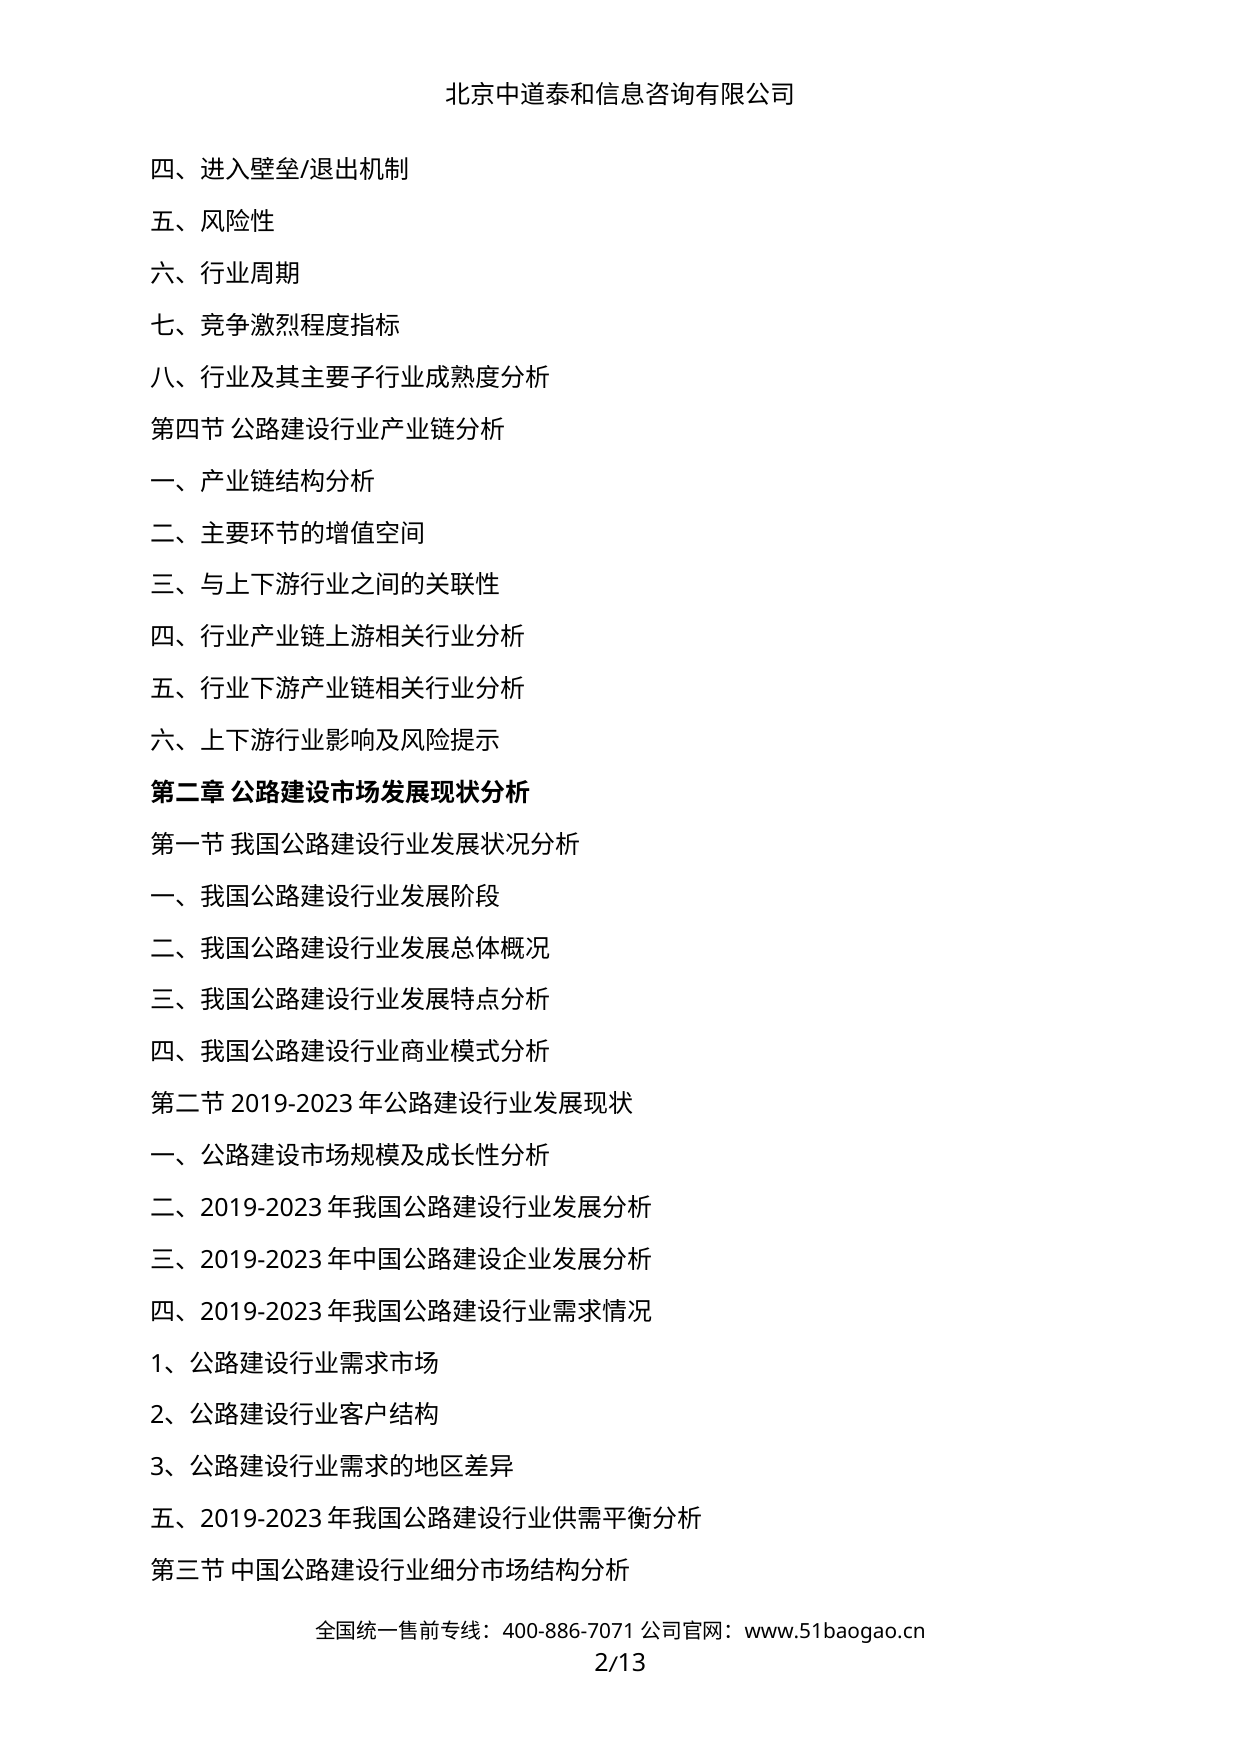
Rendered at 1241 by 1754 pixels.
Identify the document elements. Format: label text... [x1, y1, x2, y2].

text 三、我国公路建设行业发展特点分析 [150, 980, 1090, 1016]
text 二、我国公路建设行业发展总体概况 [150, 928, 1090, 964]
text 第四节 公路建设行业产业链分析 [150, 409, 1090, 446]
text 一、公路建设市场规模及成长性分析 [150, 1136, 1090, 1172]
text 二、主要环节的增值空间 [150, 513, 1090, 549]
text 3、公路建设行业需求的地区差异 [150, 1447, 1090, 1483]
text 八、行业及其主要子行业成熟度分析 [150, 357, 1090, 394]
text 一、我国公路建设行业发展阶段 [150, 876, 1090, 912]
text 四、2019-2023年我国公路建设行业需求情况 [150, 1291, 1090, 1327]
text 四、进入壁垒/退出机制 [150, 150, 1090, 186]
text 第二节 2019-2023年公路建设行业发展现状 [150, 1084, 1090, 1120]
text 第一节 我国公路建设行业发展状况分析 [150, 824, 1090, 861]
text 五、2019-2023年我国公路建设行业供需平衡分析 [150, 1499, 1090, 1535]
text 第二章 公路建设市场发展现状分析 [150, 772, 1090, 809]
text 2、公路建设行业客户结构 [150, 1395, 1090, 1431]
text 四、行业产业链上游相关行业分析 [150, 617, 1090, 653]
text 1、公路建设行业需求市场 [150, 1343, 1090, 1379]
text 二、2019-2023年我国公路建设行业发展分析 [150, 1187, 1090, 1224]
text 三、2019-2023年中国公路建设企业发展分析 [150, 1239, 1090, 1276]
text 六、上下游行业影响及风险提示 [150, 721, 1090, 757]
text 五、行业下游产业链相关行业分析 [150, 669, 1090, 705]
text 三、与上下游行业之间的关联性 [150, 565, 1090, 601]
text 四、我国公路建设行业商业模式分析 [150, 1032, 1090, 1068]
text 第三节 中国公路建设行业细分市场结构分析 [150, 1551, 1090, 1587]
text 七、竞争激烈程度指标 [150, 306, 1090, 342]
text 一、产业链结构分析 [150, 461, 1090, 497]
text 六、行业周期 [150, 254, 1090, 290]
text 五、风险性 [150, 202, 1090, 238]
